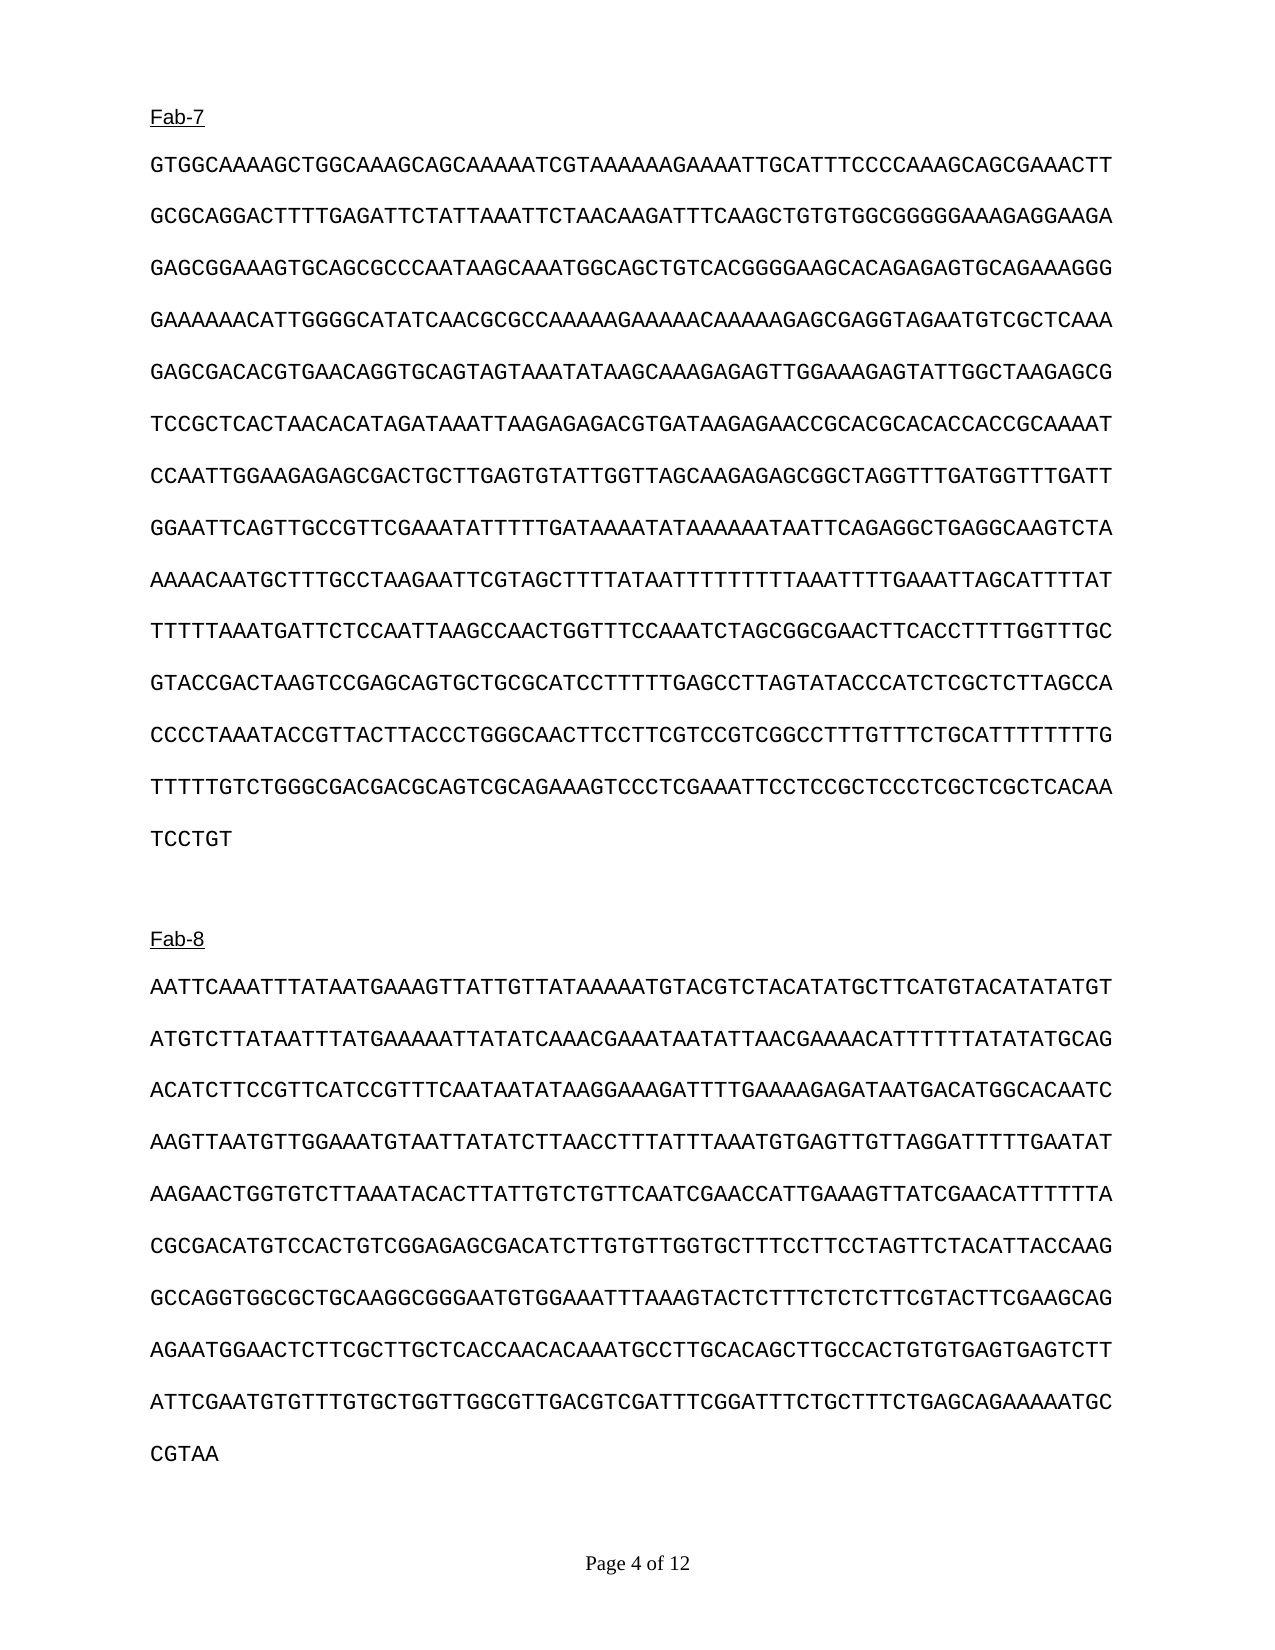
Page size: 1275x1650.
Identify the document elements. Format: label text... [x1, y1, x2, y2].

text Fab-7 [150, 105, 1125, 129]
text AATTCAAATTTATAATGAAAGTTATTGTTATAAAAATGTACGTCTACATATGCTTCATGTACATATATGTATGTCTTATAATTTATGAAAAATTATATCAAACGAAATAATATTAACGAAAACATTTTTTATATATGCAGACATCTTCCGTTCATCCGTTTCAATAATATAAGGAAAGATTTTGAAAAGAGATAATGACATGGCACAATCAAGTTAATGTTGGAAATGTAATTATATCTTAACCTTTATTTAAATGTGAGTTGTTAGGATTTTTGAATATAAGAACTGGTGTCTTAAATACACTTATTGTCTGTTCAATCGAACCATTGAAAGTTATCGAACATTTTTTACGCGACATGTCCACTGTCGGAGAGCGACATCTTGTGTTGGTGCTTTCCTTCCTAGTTCTACATTACCAAGGCCAGGTGGCGCTGCAAGGCGGGAATGTGGAAATTTAAAGTACTCTTTCTCTCTTCGTACTTCGAAGCAGAGAATGGAACTCTTCGCTTGCTCACCAACACAAATGCCTTGCACAGCTTGCCACTGTGTGAGTGAGTCTTATTCGAATGTGTTTGTGCTGGTTGGCGTTGACGTCGATTTCGGATTTCTGCTTTCTGAGCAGAAAAATGCCGTAA [150, 975, 1125, 1468]
text Fab-8 [150, 927, 1125, 951]
text GTGGCAAAAGCTGGCAAAGCAGCAAAAATCGTAAAAAAGAAAATTGCATTTCCCCAAAGCAGCGAAACTTGCGCAGGACTTTTGAGATTCTATTAAATTCTAACAAGATTTCAAGCTGTGTGGCGGGGGAAAGAGGAAGAGAGCGGAAAGTGCAGCGCCCAATAAGCAAATGGCAGCTGTCACGGGGAAGCACAGAGAGTGCAGAAAGGGGAAAAAACATTGGGGCATATCAACGCGCCAAAAAGAAAAACAAAAAGAGCGAGGTAGAATGTCGCTCAAAGAGCGACACGTGAACAGGTGCAGTAGTAAATATAAGCAAAGAGAGTTGGAAAGAGTATTGGCTAAGAGCGTCCGCTCACTAACACATAGATAAATTAAGAGAGACGTGATAAGAGAACCGCACGCACACCACCGCAAAATCCAATTGGAAGAGAGCGACTGCTTGAGTGTATTGGTTAGCAAGAGAGCGGCTAGGTTTGATGGTTTGATTGGAATTCAGTTGCCGTTCGAAATATTTTTGATAAAATATAAAAAATAATTCAGAGGCTGAGGCAAGTCTAAAAACAATGCTTTGCCTAAGAATTCGTAGCTTTTATAATTTTTTTTTAAATTTTGAAATTAGCATTTTATTTTTTAAATGATTCTCCAATTAAGCCAACTGGTTTCCAAATCTAGCGGCGAACTTCACCTTTTGGTTTGCGTACCGACTAAGTCCGAGCAGTGCTGCGCATCCTTTTTGAGCCTTAGTATACCCATCTCGCTCTTAGCCACCCCTAAATACCGTTACTTACCCTGGGCAACTTCCTTCGTCCGTCGGCCTTTGTTTCTGCATTTTTTTTGTTTTTGTCTGGGCGACGACGCAGTCGCAGAAAGTCCCTCGAAATTCCTCCGCTCCCTCGCTCGCTCACAATCCTGT [150, 153, 1125, 853]
